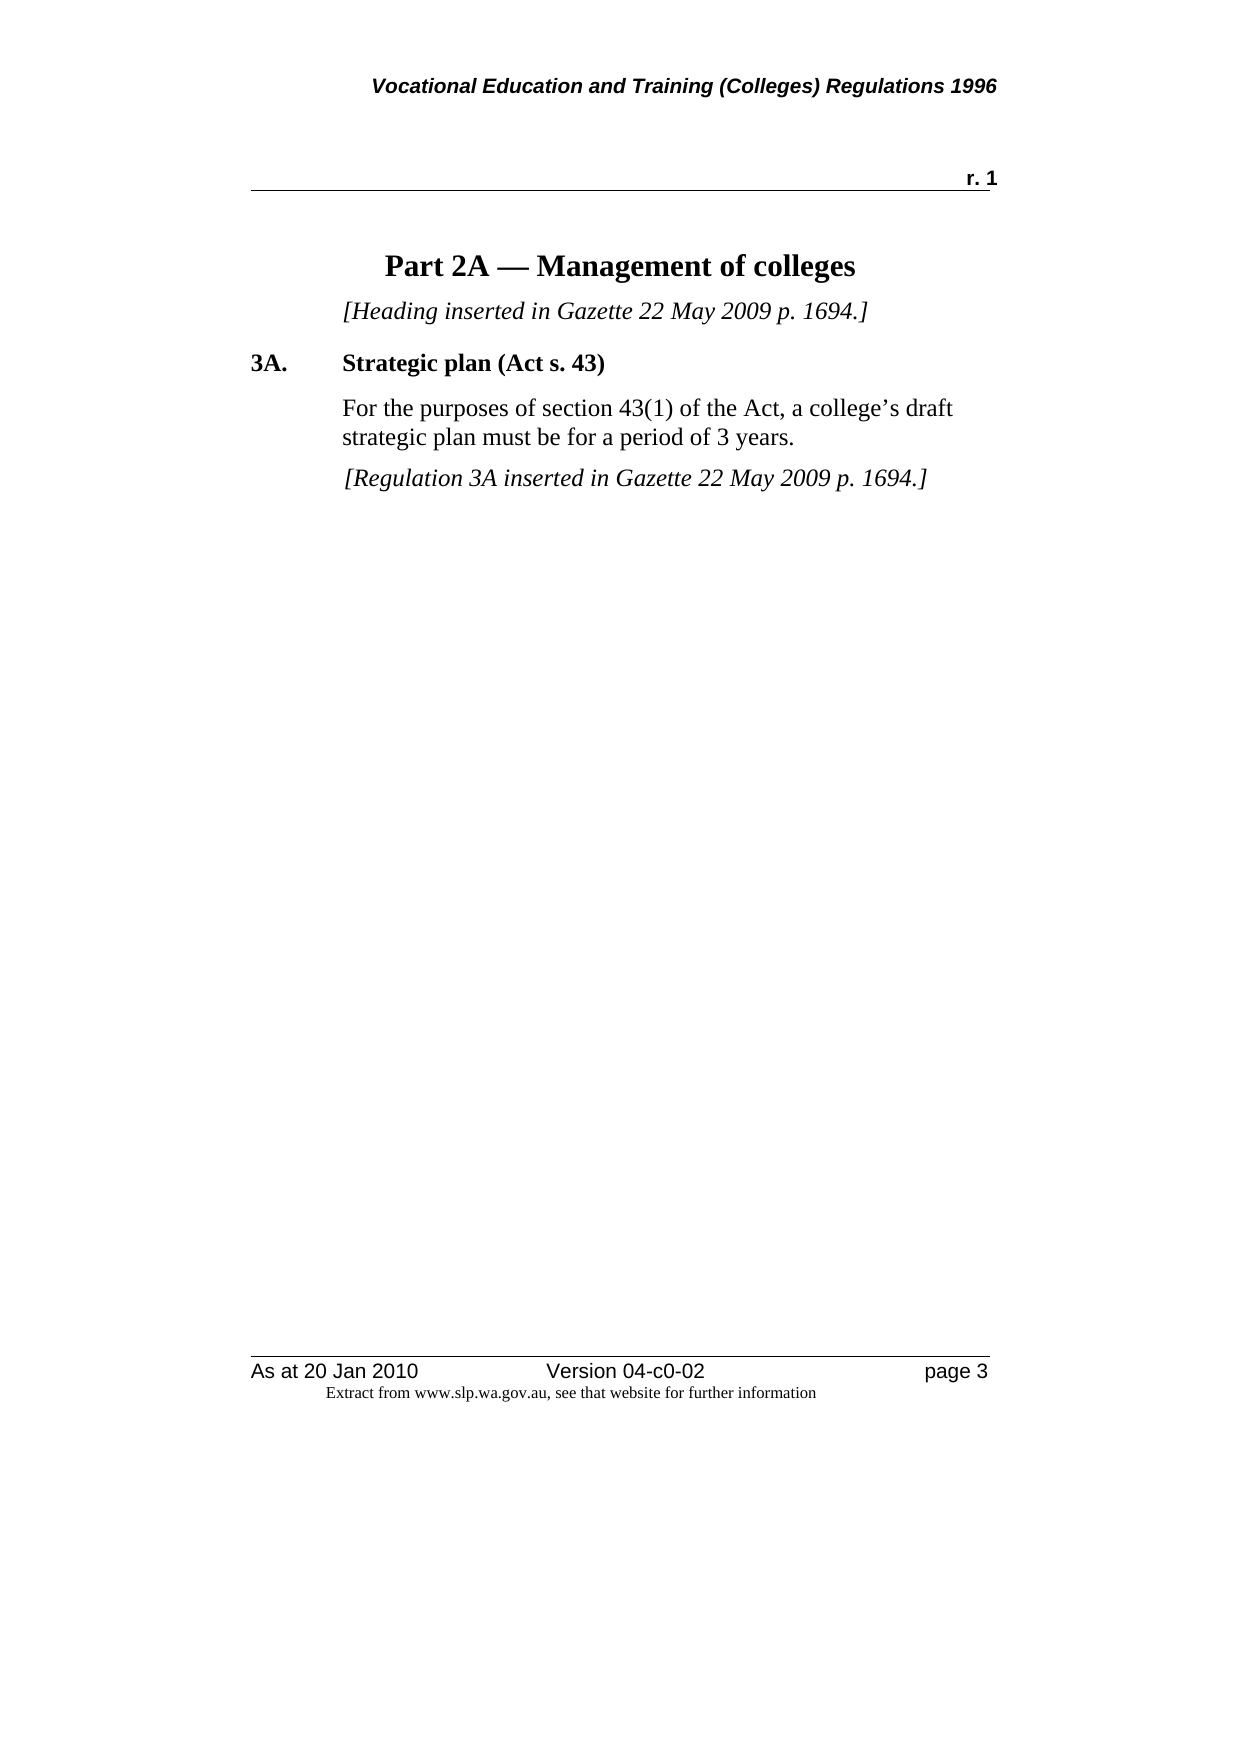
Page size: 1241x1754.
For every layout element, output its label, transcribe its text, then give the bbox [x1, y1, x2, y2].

subtitle 3A. Strategic plan (Act s. 43) [251, 348, 990, 376]
subtitle [Heading inserted in Gazette 22 May 2009 p. 1694.] [251, 296, 990, 325]
subtitle Part 2A — Management of colleges [251, 247, 990, 283]
text For the purposes of section 43(1) of the Act, a college’s draft strategic plan must be for a period of 3 years. [251, 393, 990, 451]
text [Regulation 3A inserted in Gazette 22 May 2009 p. 1694.] [251, 463, 990, 492]
